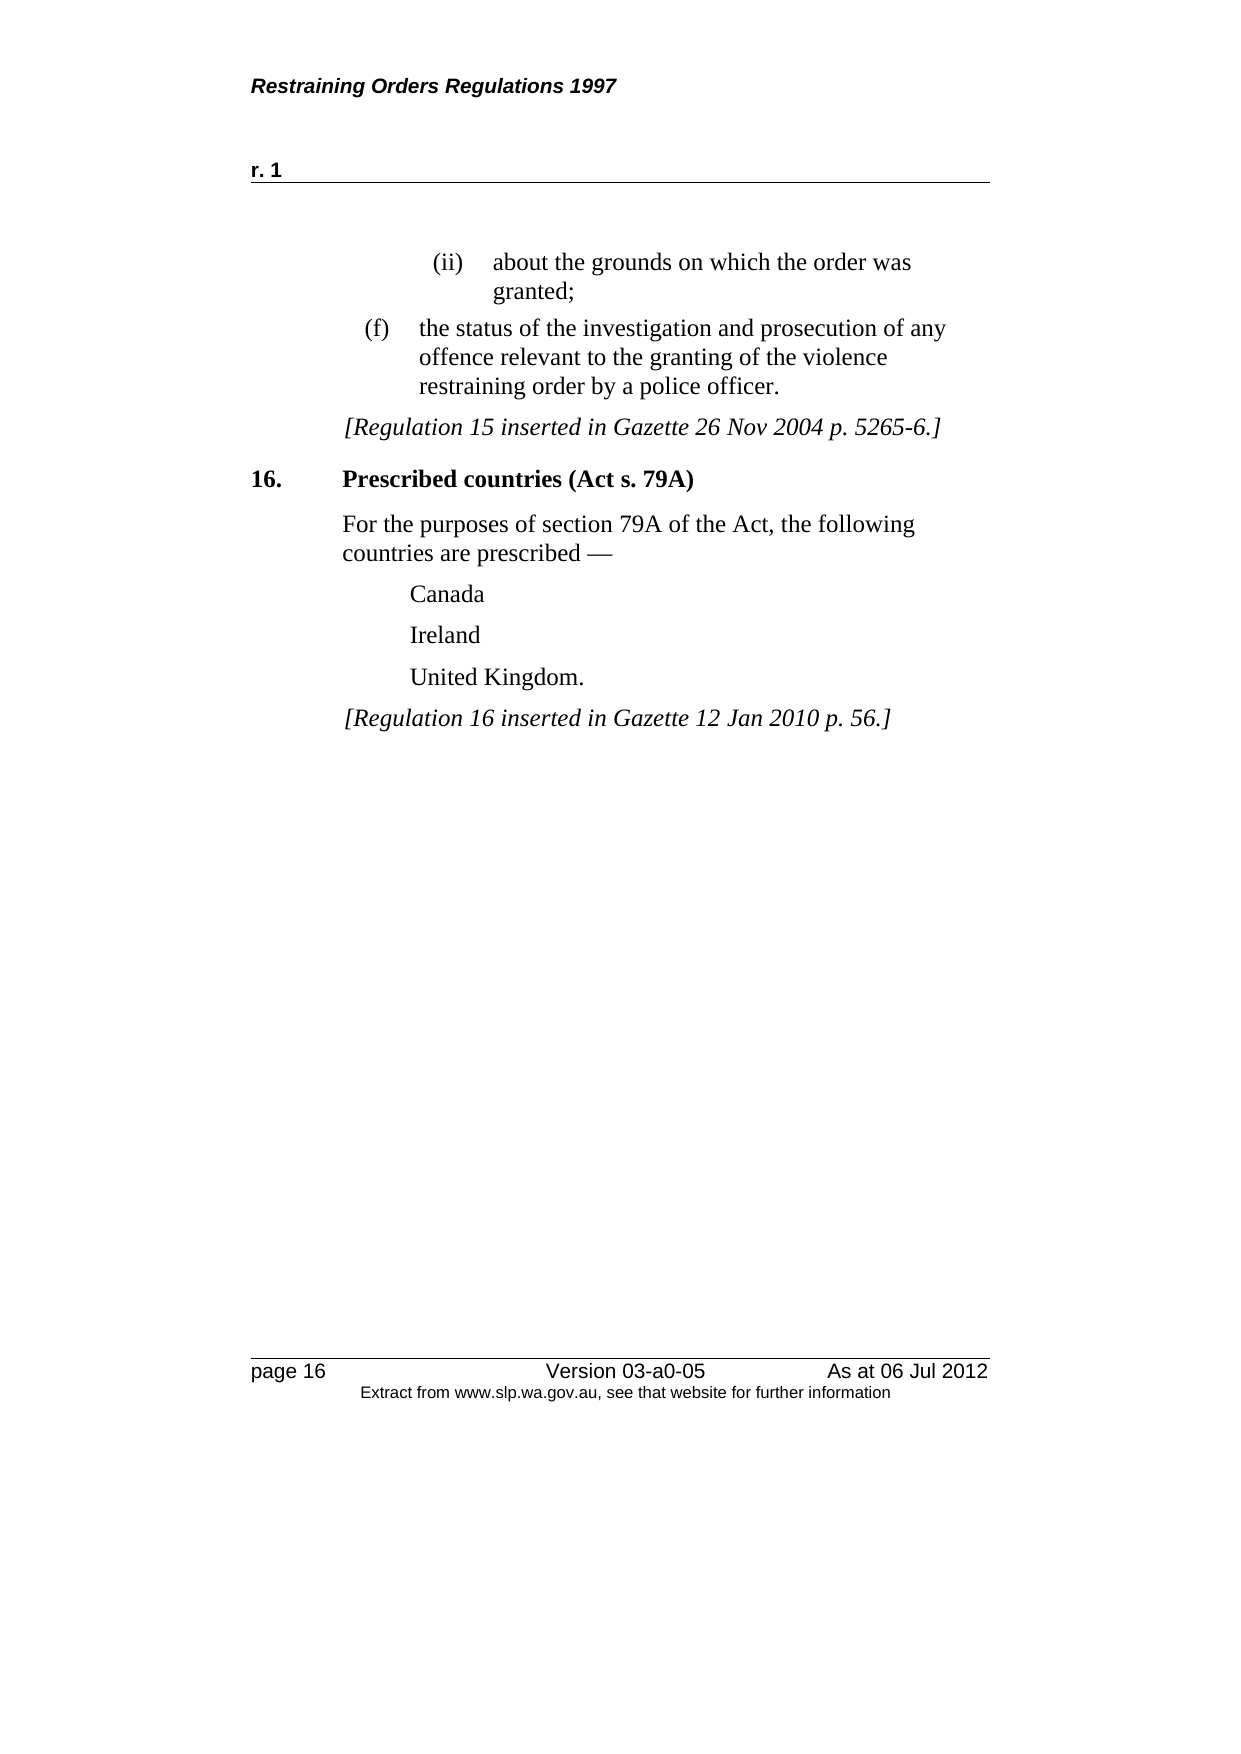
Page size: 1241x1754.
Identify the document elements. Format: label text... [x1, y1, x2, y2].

text [Regulation 15 inserted in Gazette 26 Nov 2004 p. 5265-6.] [251, 412, 990, 441]
text [Regulation 16 inserted in Gazette 12 Jan 2010 p. 56.] [251, 703, 990, 732]
subtitle 16. Prescribed countries (Act s. 79A) [251, 464, 990, 492]
text For the purposes of section 79A of the Act, the following countries are prescribed — [251, 509, 990, 567]
text (f) the status of the investigation and prosecution of any offence relevant to the granting of the violence restraining order by a police officer. [251, 313, 990, 399]
table_header [398, 567, 686, 608]
table_cell . [398, 649, 686, 690]
text (ii) about the grounds on which the order was granted; [251, 247, 990, 305]
table_cell [398, 608, 686, 649]
